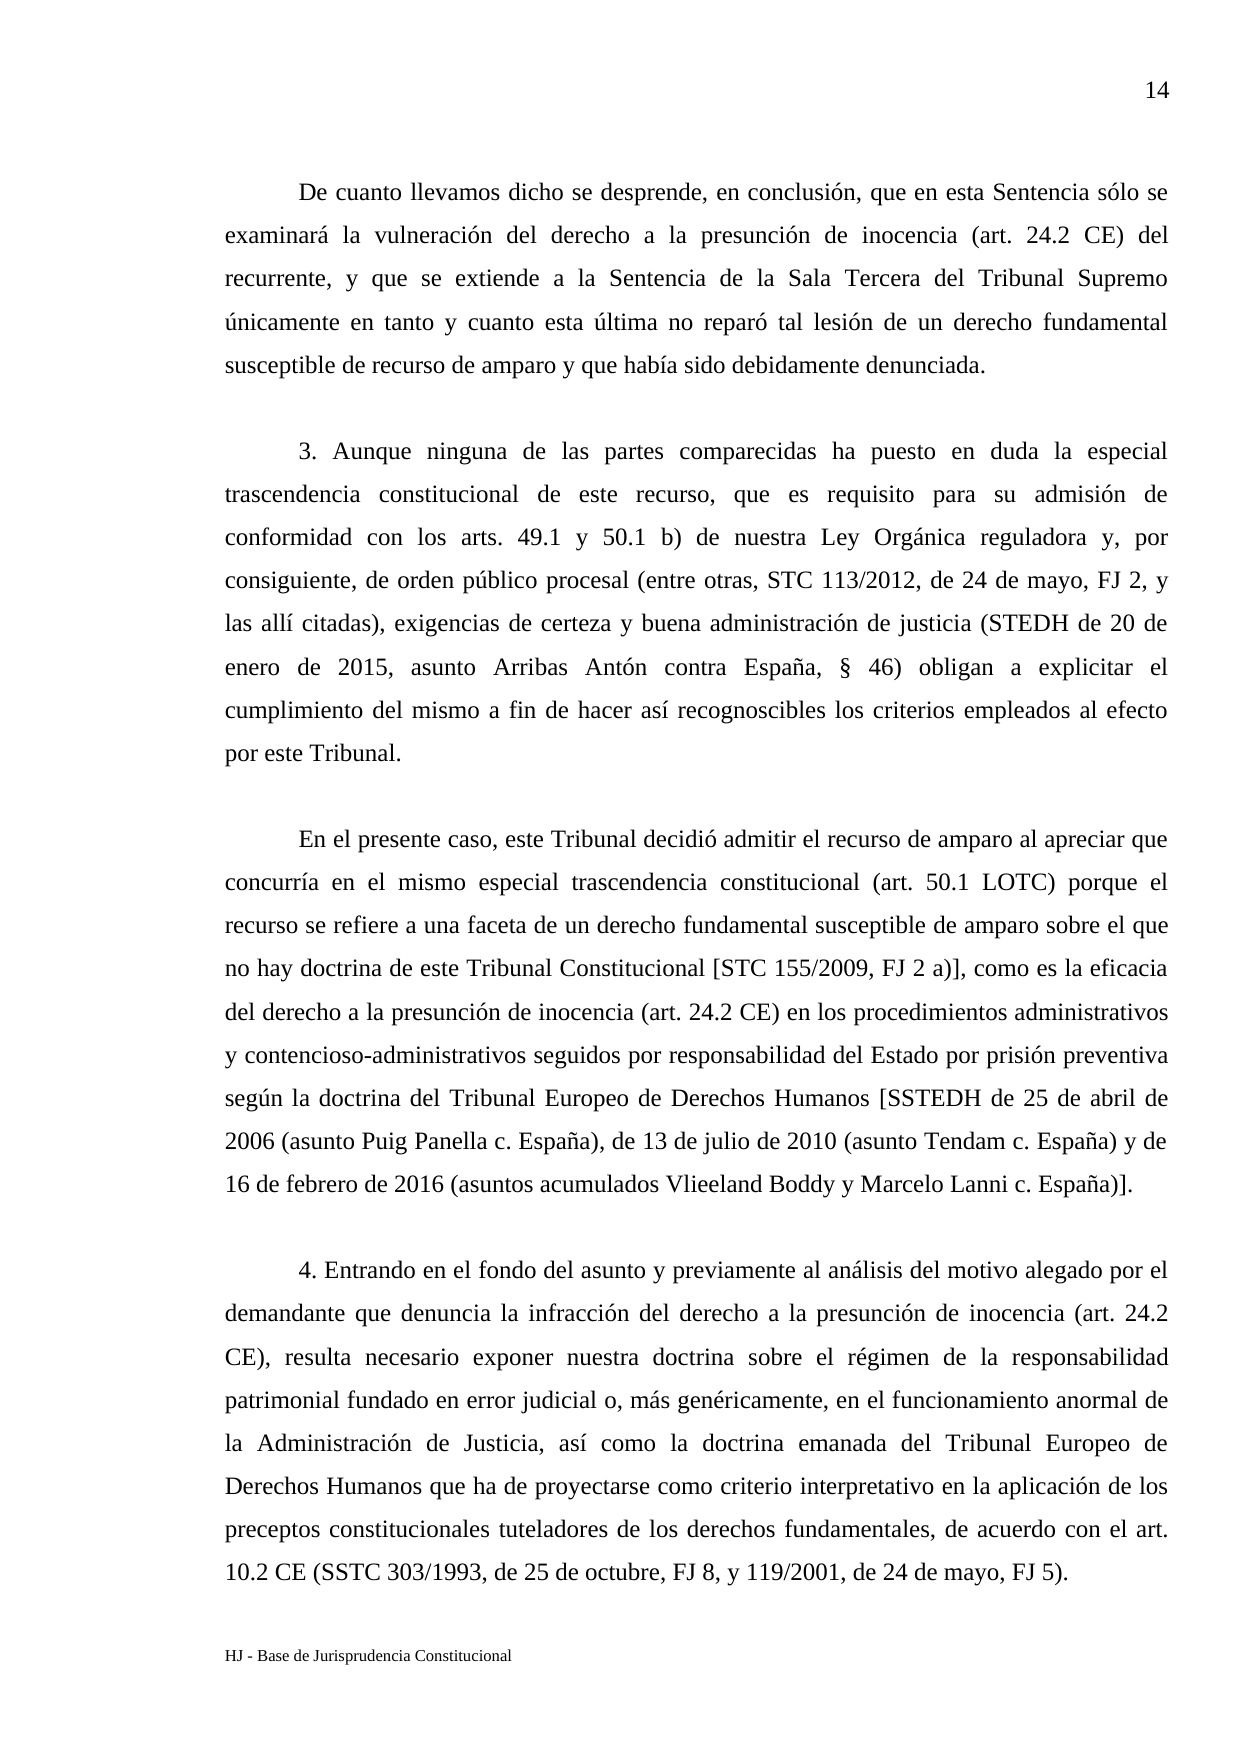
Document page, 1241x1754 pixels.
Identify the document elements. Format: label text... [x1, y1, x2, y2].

text De cuanto llevamos dicho se desprende, en conclusión, que en esta Sentencia sólo se examinará la vulneración del derecho a la presunción de inocencia (art. 24.2 CE) del recurrente, y que se extiende a la Sentencia de la Sala Tercera del Tribunal Supremo únicamente en tanto y cuanto esta última no reparó tal lesión de un derecho fundamental susceptible de recurso de amparo y que había sido debidamente denunciada. [224, 177, 1169, 378]
text 4. Entrando en el fondo del asunto y previamente al análisis del motivo alegado por el demandante que denuncia la infracción del derecho a la presunción de inocencia (art. 24.2 CE), resulta necesario exponer nuestra doctrina sobre el régimen de la responsabilidad patrimonial fundado en error judicial o, más genéricamente, en el funcionamiento anormal de la Administración de Justicia, así como la doctrina emanada del Tribunal Europeo de Derechos Humanos que ha de proyectarse como criterio interpretativo en la aplicación de los preceptos constitucionales tuteladores de los derechos fundamentales, de acuerdo con el art. 10.2 CE (SSTC 303/1993, de 25 de octubre, FJ 8, y 119/2001, de 24 de mayo, FJ 5). [224, 1255, 1169, 1586]
text En el presente caso, este Tribunal decidió admitir el recurso de amparo al apreciar que concurría en el mismo especial trascendencia constitucional (art. 50.1 LOTC) porque el recurso se refiere a una faceta de un derecho fundamental susceptible de amparo sobre el que no hay doctrina de este Tribunal Constitucional [STC 155/2009, FJ 2 a)], como es la eficacia del derecho a la presunción de inocencia (art. 24.2 CE) en los procedimientos administrativos y contencioso-administrativos seguidos por responsabilidad del Estado por prisión preventiva según la doctrina del Tribunal Europeo de Derechos Humanos [SSTEDH de 25 de abril de 2006 (asunto Puig Panella c. España), de 13 de julio de 2010 (asunto Tendam c. España) y de 16 de febrero de 2016 (asuntos acumulados Vlieeland Boddy y Marcelo Lanni c. España)]. [224, 824, 1169, 1198]
text 3. Aunque ninguna de las partes comparecidas ha puesto en duda la especial trascendencia constitucional de este recurso, que es requisito para su admisión de conformidad con los arts. 49.1 y 50.1 b) de nuestra Ley Orgánica reguladora y, por consiguiente, de orden público procesal (entre otras, STC 113/2012, de 24 de mayo, FJ 2, y las allí citadas), exigencias de certeza y buena administración de justicia (STEDH de 20 de enero de 2015, asunto Arribas Antón contra España, § 46) obligan a explicitar el cumplimiento del mismo a fin de hacer así recognoscibles los criterios empleados al efecto por este Tribunal. [224, 436, 1169, 767]
